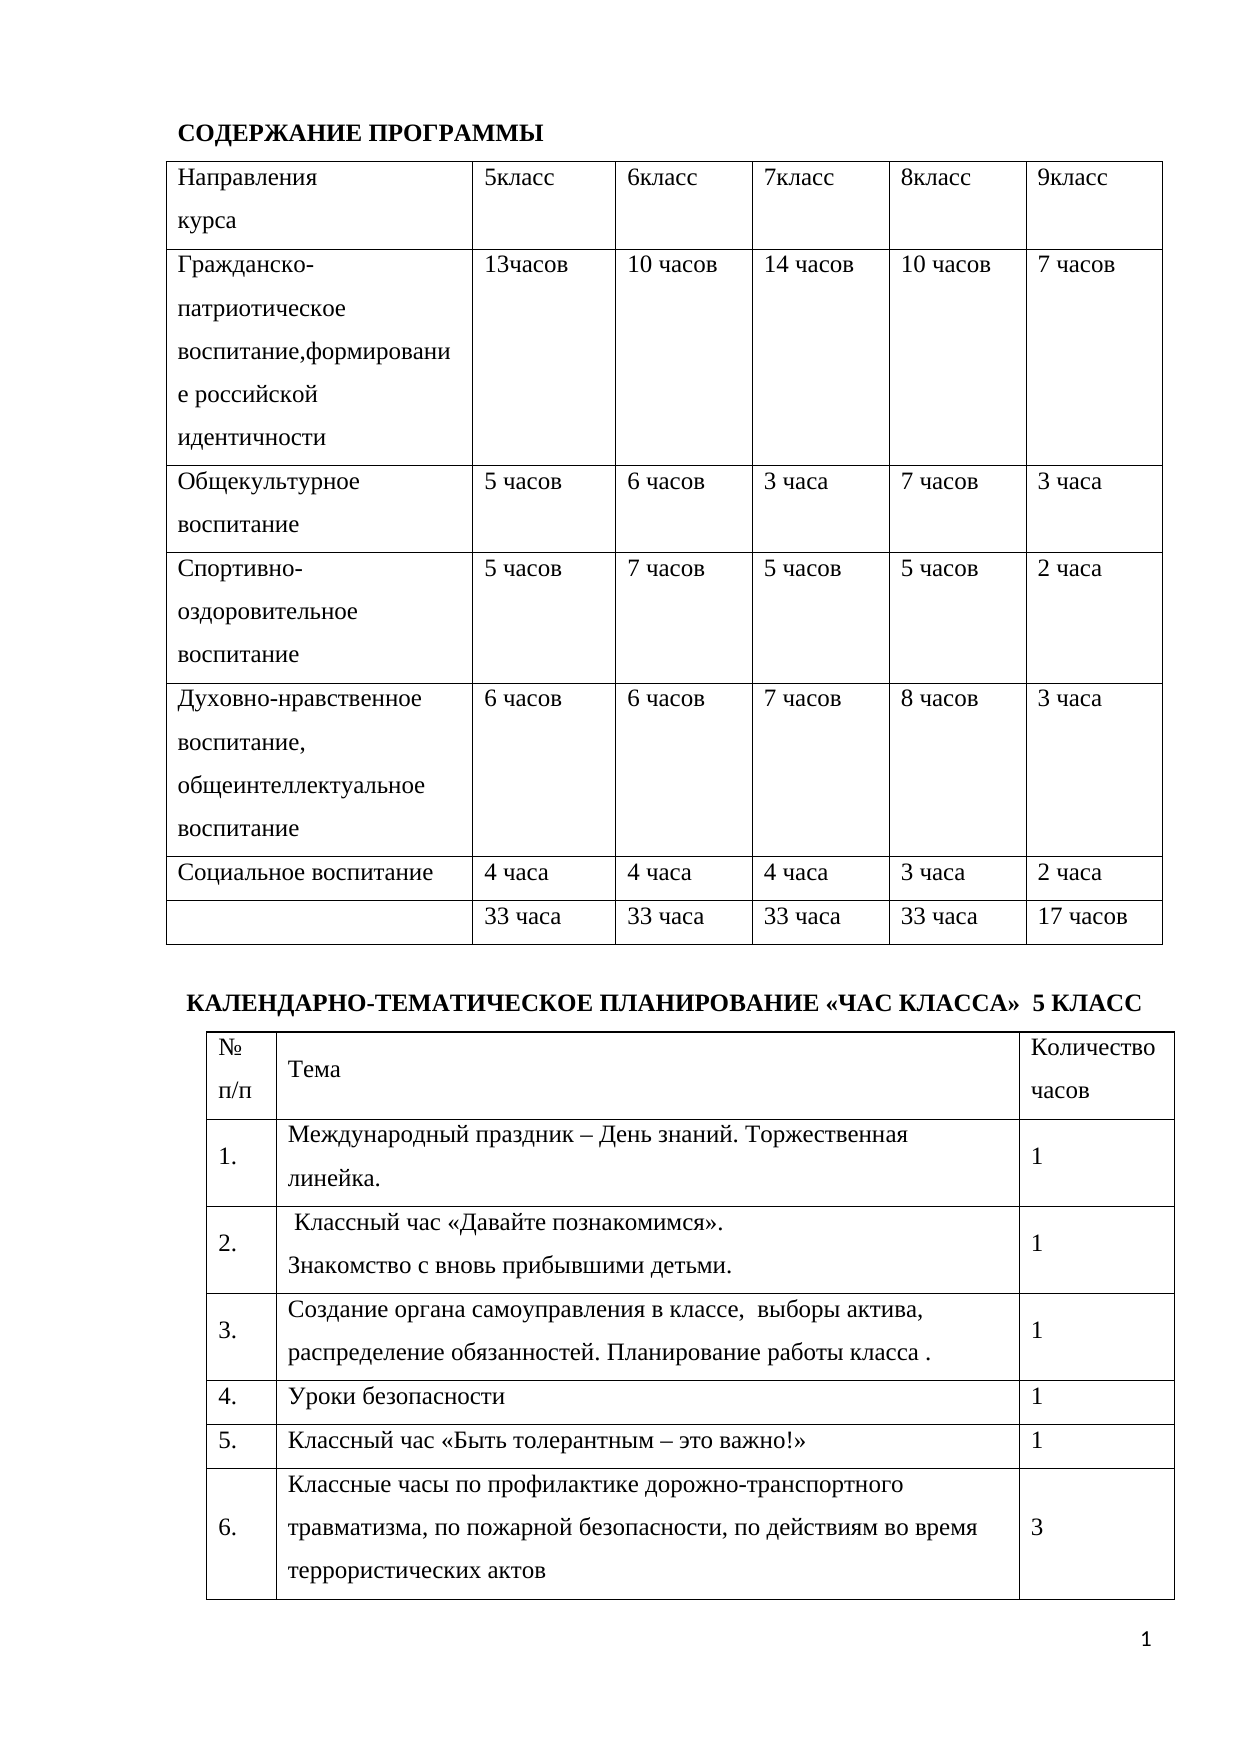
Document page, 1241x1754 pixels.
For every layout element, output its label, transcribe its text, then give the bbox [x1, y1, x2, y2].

table_cell 4 часа [616, 857, 752, 900]
table_cell 5 часов [890, 553, 1026, 682]
table_header № п/п [207, 1033, 276, 1118]
table_cell 10 часов [616, 250, 752, 465]
table_cell 14 часов [753, 250, 889, 465]
table_cell Создание органа самоуправления в классе, выборы актива, распределение обязанностей. Планирование работы класса . [277, 1294, 1019, 1380]
table_cell Классный час «Быть толерантным – это важно!» [277, 1425, 1019, 1468]
table_cell 6. [207, 1469, 276, 1598]
table_cell Классные часы по профилактике дорожно-транспортного травматизма, по пожарной безопасности, по действиям во время террористических актов [277, 1469, 1019, 1598]
table_cell 1 [1020, 1425, 1174, 1468]
table_cell Гражданско-патриотическое воспитание,формирование российской идентичности [167, 250, 472, 465]
table_cell 4. [207, 1381, 276, 1424]
table_cell Духовно-нравственное воспитание, общеинтеллектуальное воспитание [167, 684, 472, 856]
table_cell 3 часа [1027, 684, 1162, 856]
table_cell 6 часов [473, 684, 615, 856]
table_cell 33 часа [753, 901, 889, 944]
table_cell 7 часов [753, 684, 889, 856]
table_cell 33 часа [890, 901, 1026, 944]
table_cell 5. [207, 1425, 276, 1468]
table_cell 13часов [473, 250, 615, 465]
table_header 9класс [1027, 162, 1162, 248]
table_cell 4 часа [753, 857, 889, 900]
table_cell 5 часов [473, 466, 615, 552]
table_cell 1 [1020, 1381, 1174, 1424]
table_header 5класс [473, 162, 615, 248]
table_cell 5 часов [753, 553, 889, 682]
table_cell 7 часов [616, 553, 752, 682]
table_cell Классный час «Давайте познакомимся». Знакомство с вновь прибывшими детьми. [277, 1207, 1019, 1293]
table_cell Спортивно-оздоровительное воспитание [167, 553, 472, 682]
table_cell 10 часов [890, 250, 1026, 465]
table_cell 3 [1020, 1469, 1174, 1598]
table_cell 33 часа [473, 901, 615, 944]
text КАЛЕНДАРНО-ТЕМАТИЧЕСКОЕ ПЛАНИРОВАНИЕ «ЧАС КЛАССА» 5 КЛАСС [177, 988, 1152, 1017]
table_cell 2 часа [1027, 857, 1162, 900]
table_cell 3 часа [1027, 466, 1162, 552]
table_cell 4 часа [473, 857, 615, 900]
table_cell 8 часов [890, 684, 1026, 856]
table_cell 5 часов [473, 553, 615, 682]
table_header 6класс [616, 162, 752, 248]
table_cell 3 часа [753, 466, 889, 552]
table_cell 3 часа [890, 857, 1026, 900]
text СОДЕРЖАНИЕ ПРОГРАММЫ [177, 118, 1152, 147]
table_cell 7 часов [890, 466, 1026, 552]
table_header 8класс [890, 162, 1026, 248]
table_cell Международный праздник – День знаний. Торжественная линейка. [277, 1120, 1019, 1206]
table_header Направления курса [167, 162, 472, 248]
table_cell Уроки безопасности [277, 1381, 1019, 1424]
table_cell 7 часов [1027, 250, 1162, 465]
table_cell 6 часов [616, 466, 752, 552]
table_cell 33 часа [616, 901, 752, 944]
table_cell 2. [207, 1207, 276, 1293]
table_cell 1 [1020, 1294, 1174, 1380]
table_cell 6 часов [616, 684, 752, 856]
table_cell 1 [1020, 1120, 1174, 1206]
table_cell Общекультурное воспитание [167, 466, 472, 552]
table_header Количество часов [1020, 1033, 1174, 1118]
table_cell Социальное воспитание [167, 857, 472, 900]
table_cell 17 часов [1027, 901, 1162, 944]
table_cell 1 [1020, 1207, 1174, 1293]
table_header 7класс [753, 162, 889, 248]
table_cell 3. [207, 1294, 276, 1380]
table_cell [167, 901, 472, 944]
table_cell 1. [207, 1120, 276, 1206]
table_cell 2 часа [1027, 553, 1162, 682]
table_header Тема [277, 1033, 1019, 1118]
